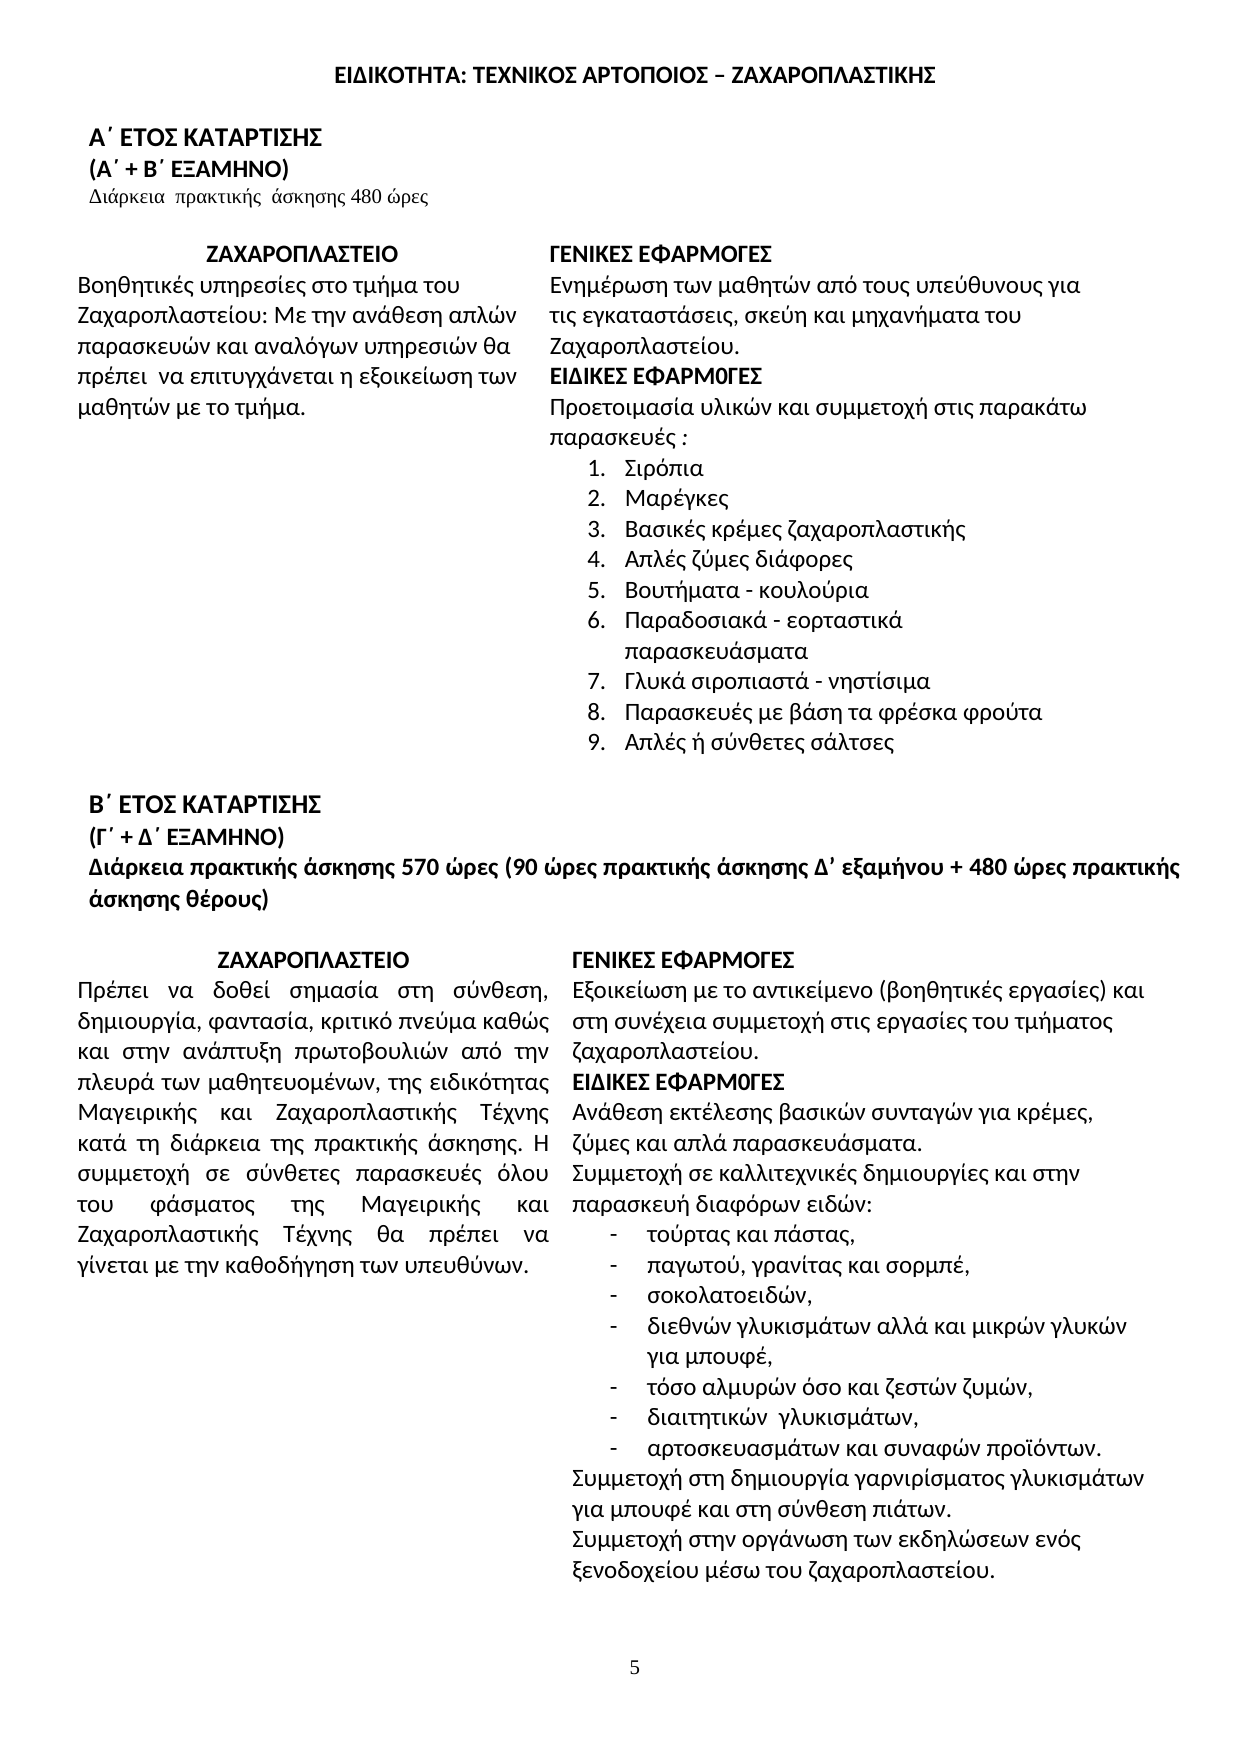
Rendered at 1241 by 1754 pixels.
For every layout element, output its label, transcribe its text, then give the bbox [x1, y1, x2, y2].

table_header ΖΑΧΑΡΟΠΛΑΣΤΕΙΟ Βοηθητικές υπηρεσίες στο τμήμα του Ζαχαροπλαστείου: Με την ανάθεση απλών παρασκευών και αναλόγων υπηρεσιών θα πρέπει να επιτυγχάνεται η εξοικείωση των μαθητών με το τμήμα. [66, 208, 538, 788]
text Β΄ ΕΤΟΣ ΚΑΤΑΡΤΙΣΗΣ [89, 788, 1181, 821]
text (Γ΄ + Δ΄ ΕΞΑΜΗΝΟ) [89, 821, 1181, 851]
text ΕΙΔΙΚΟΤΗΤΑ: ΤΕΧΝΙΚΟΣ ΑΡΤΟΠΟΙΟΣ – ΖΑΧΑΡΟΠΛΑΣΤΙΚΗΣ [89, 59, 1181, 89]
table_header ΖΑΧΑΡΟΠΛΑΣΤΕΙΟ Πρέπει να δοθεί σημασία στη σύνθεση, δημιουργία, φαντασία, κριτικό πνεύμα καθώς και στην ανάπτυξη πρωτοβουλιών από την πλευρά των μαθητευομένων, της ειδικότητας Μαγειρικής και Ζαχαροπλαστικής Τέχνης κατά τη διάρκεια της πρακτικής άσκησης. Η συμμετοχή σε σύνθετες παρασκευές όλου του φάσματος της Μαγειρικής και Ζαχαροπλαστικής Τέχνης θα πρέπει να γίνεται με την καθοδήγηση των υπευθύνων. [66, 913, 561, 1602]
subtitle Α΄ ΕΤΟΣ ΚΑΤΑΡΤΙΣΗΣ [89, 120, 1181, 153]
text Διάρκεια πρακτικής άσκησης 480 ώρες [89, 184, 1181, 208]
table_header ΓΕΝΙΚΕΣ ΕΦΑΡΜΟΓΕΣ Εξοικείωση με το αντικείμενο (βοηθητικές εργασίες) και στη συνέχεια συμμετοχή στις εργασίες του τμήματος ζαχαροπλαστείου. ΕΙΔΙΚΕΣ ΕΦΑΡΜ0ΓΕΣ Ανάθεση εκτέλεσης βασικών συνταγών για κρέμες, ζύμες και απλά παρασκευάσματα. Συμμετοχή σε καλλιτεχνικές δημιουργίες και στην παρασκευή διαφόρων ειδών: τούρτας και πάστας, παγωτού, γρανίτας και σορμπέ, σοκολατοειδών, διεθνών γλυκισμάτων αλλά και μικρών γλυκών για μπουφέ, τόσο αλμυρών όσο και ζεστών ζυμών, διαιτητικών γλυκισμάτων, αρτοσκευασμάτων και συναφών προϊόντων. Συμμετοχή στη δημιουργία γαρνιρίσματος γλυκισμάτων για μπουφέ και στη σύνθεση πιάτων. Συμμετοχή στην οργάνωση των εκδηλώσεων ενός ξενοδοχείου μέσω του ζαχαροπλαστείου. [561, 913, 1165, 1602]
text (Α΄ + Β΄ ΕΞΑΜΗΝΟ) [89, 153, 1181, 184]
table_header ΓΕΝΙΚΕΣ ΕΦΑΡΜΟΓΕΣ Ενημέρωση των μαθητών από τους υπεύθυνους για τις εγκαταστάσεις, σκεύη και μηχανήματα του Ζαχαροπλαστείου. ΕΙΔΙΚΕΣ ΕΦΑΡΜ0ΓΕΣ Προετοιμασία υλικών και συμμετοχή στις παρακάτω παρασκευές : Σιρόπια Μαρέγκες Βασικές κρέμες ζαχαροπλαστικής Απλές ζύμες διάφορες Βουτήματα - κουλούρια Παραδοσιακά - εορταστικά παρασκευάσματα Γλυκά σιροπιαστά - νηστίσιμα Παρασκευές με βάση τα φρέσκα φρούτα Απλές ή σύνθετες σάλτσες [538, 208, 1114, 788]
subtitle Διάρκεια πρακτικής άσκησης 570 ώρες (90 ώρες πρακτικής άσκησης Δ’ εξαμήνου + 480 ώρες πρακτικής άσκησης θέρους) [89, 851, 1181, 913]
